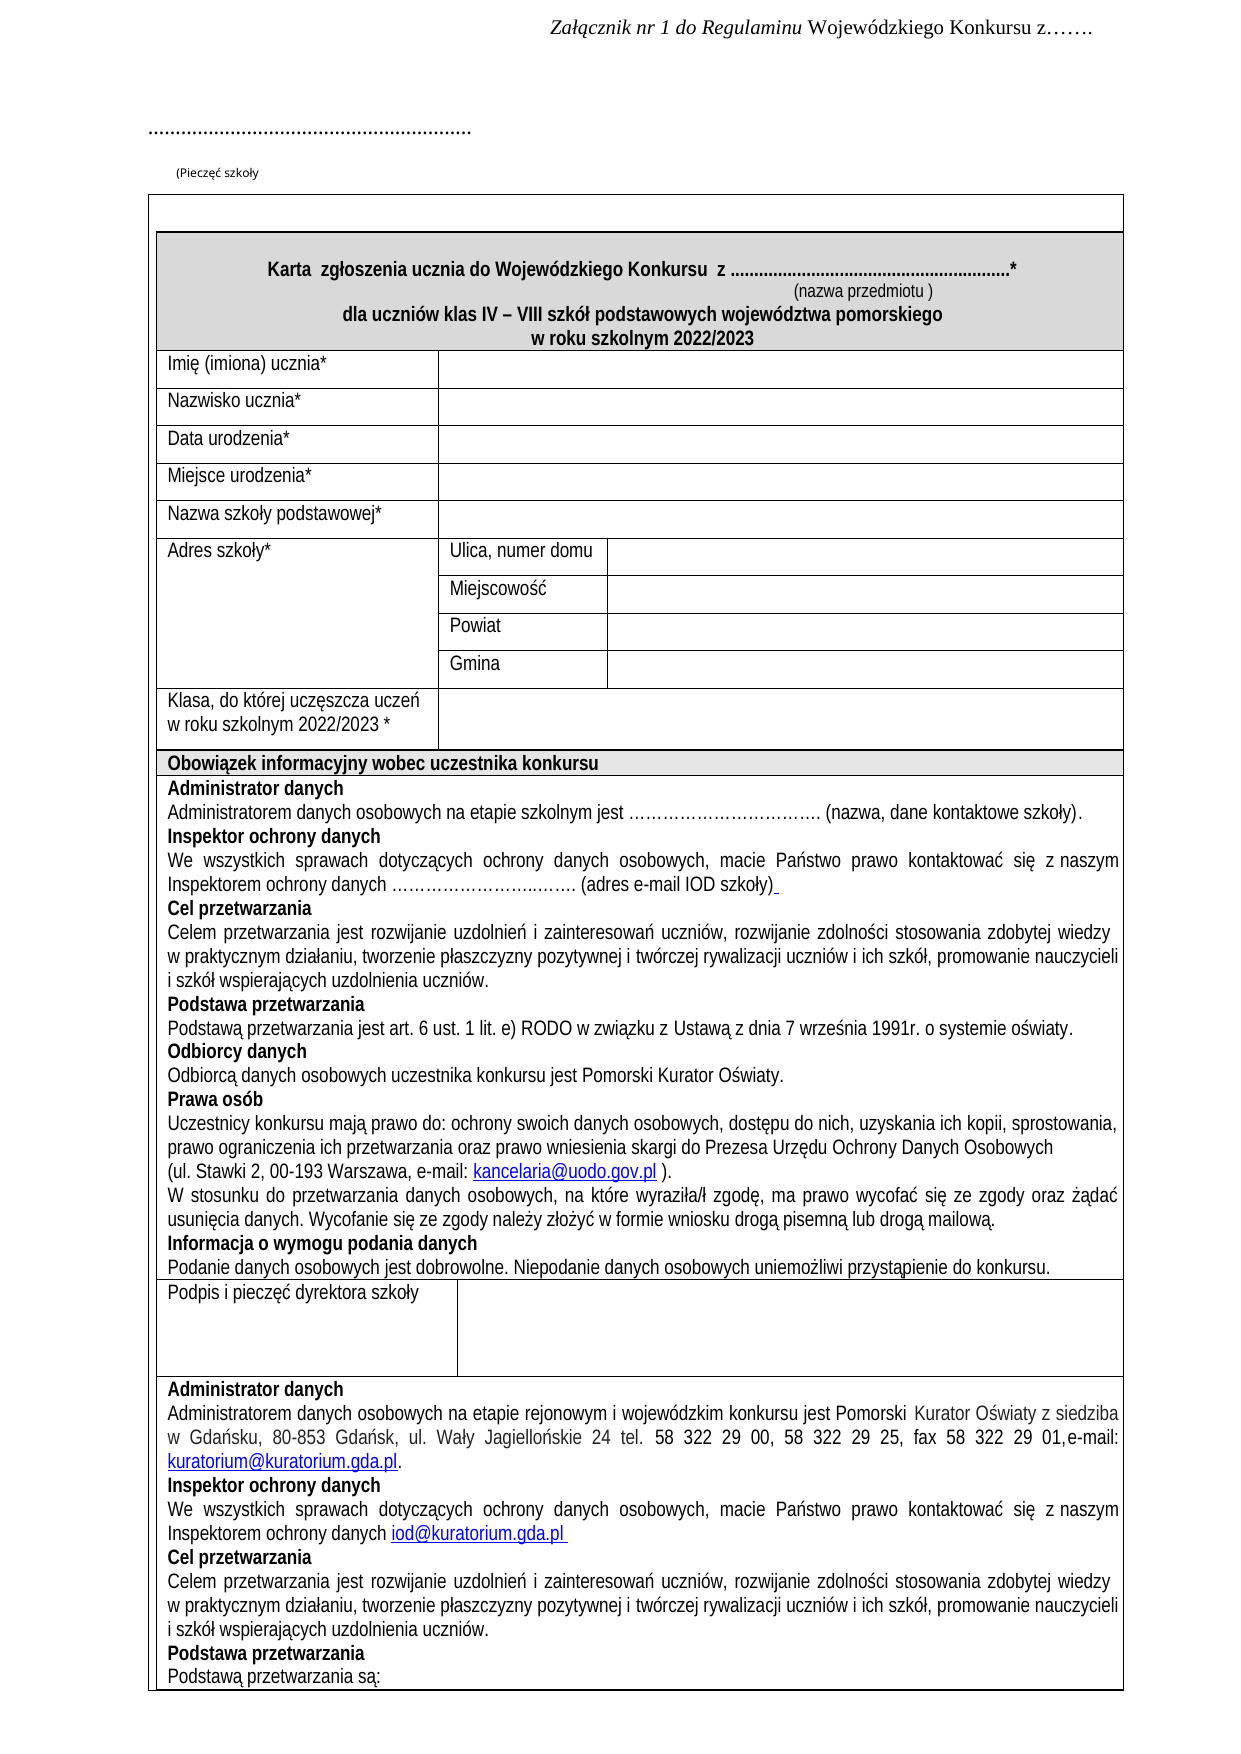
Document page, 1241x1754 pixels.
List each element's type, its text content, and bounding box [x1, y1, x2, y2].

text ………………………………………………….. [148, 112, 1093, 141]
text (Pieczęć szkoły [148, 153, 1093, 181]
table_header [149, 195, 1123, 1689]
